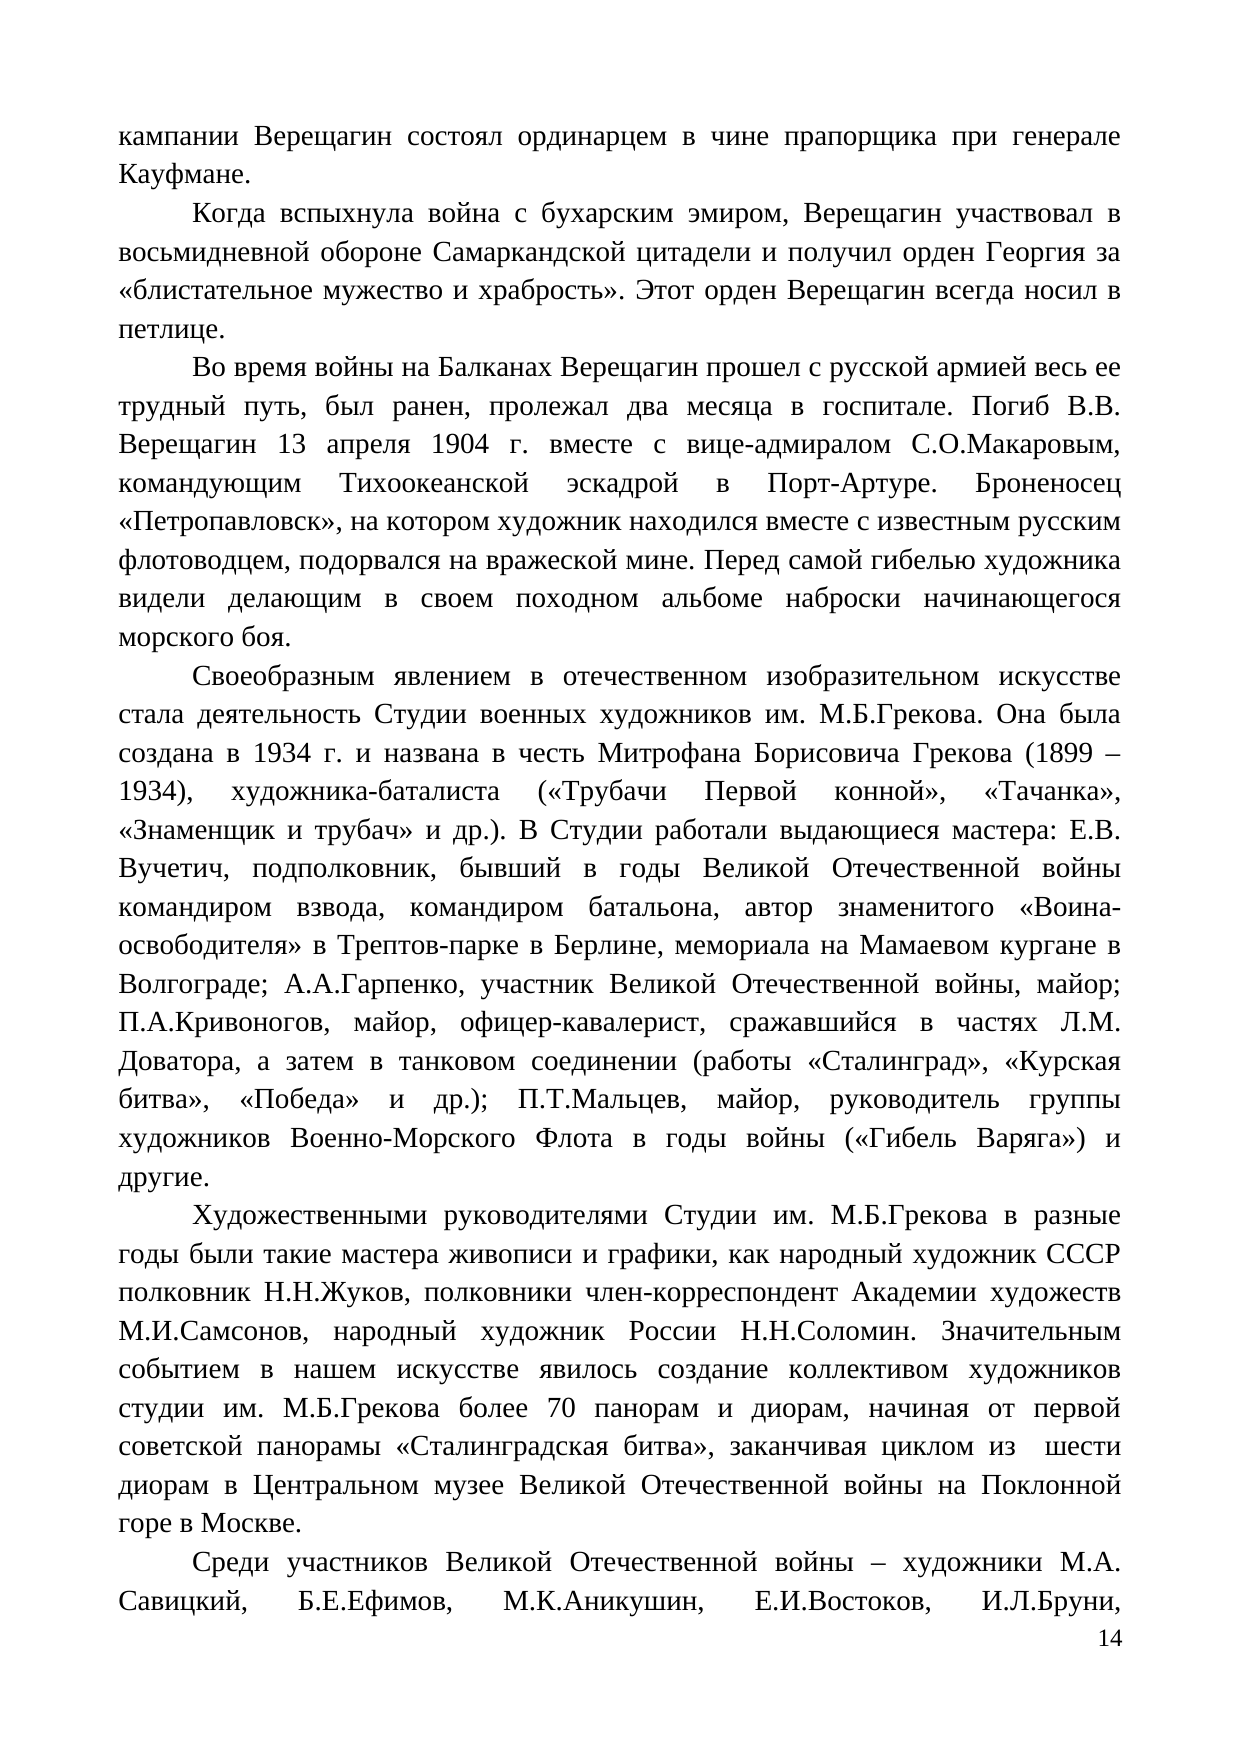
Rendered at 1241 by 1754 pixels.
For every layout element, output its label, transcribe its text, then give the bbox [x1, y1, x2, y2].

text Во время войны на Балканах Верещагин прошел с русской армией весь ее трудный путь, был ранен, пролежал два месяца в госпитале. Погиб В.В. Верещагин 13 апреля 1904 г. вместе с вице-адмиралом С.О.Макаровым, командующим Тихоокеанской эскадрой в Порт-Артуре. Броненосец «Петропавловск», на котором художник находился вместе с известным русским флотоводцем, подорвался на вражеской мине. Перед самой гибелью художника видели делающим в своем походном альбоме наброски начинающегося морского боя. [118, 349, 1122, 653]
text Своеобразным явлением в отечественном изобразительном искусстве стала деятельность Студии военных художников им. М.Б.Грекова. Она была создана в 1934 г. и названа в честь Митрофана Борисовича Грекова (1899 – 1934), художника-баталиста («Трубачи Первой конной», «Тачанка», «Знаменщик и трубач» и др.). В Студии работали выдающиеся мастера: Е.В. Вучетич, подполковник, бывший в годы Великой Отечественной войны командиром взвода, командиром батальона, автор знаменитого «Воина-освободителя» в Трептов-парке в Берлине, мемориала на Мамаевом кургане в Волгограде; А.А.Гарпенко, участник Великой Отечественной войны, майор; П.А.Кривоногов, майор, офицер-кавалерист, сражавшийся в частях Л.М. Доватора, а затем в танковом соединении (работы «Сталинград», «Курская битва», «Победа» и др.); П.Т.Мальцев, майор, руководитель группы художников Военно-Морского Флота в годы войны («Гибель Варяга») и другие. [118, 658, 1122, 1192]
text Когда вспыхнула война с бухарским эмиром, Верещагин участвовал в восьмидневной обороне Самаркандской цитадели и получил орден Георгия за «блистательное мужество и храбрость». Этот орден Верещагин всегда носил в петлице. [118, 195, 1122, 344]
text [118, 118, 1122, 190]
text Художественными руководителями Студии им. М.Б.Грекова в разные годы были такие мастера живописи и графики, как народный художник СССР полковник Н.Н.Жуков, полковники член-корреспондент Академии художеств М.И.Самсонов, народный художник России Н.Н.Соломин. Значительным событием в нашем искусстве явилось создание коллективом художников студии им. М.Б.Грекова более 70 панорам и диорам, начиная от первой советской панорамы «Сталинградская битва», заканчивая циклом из шести диорам в Центральном музее Великой Отечественной войны на Поклонной горе в Москве. [118, 1197, 1122, 1539]
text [118, 1544, 1122, 1616]
